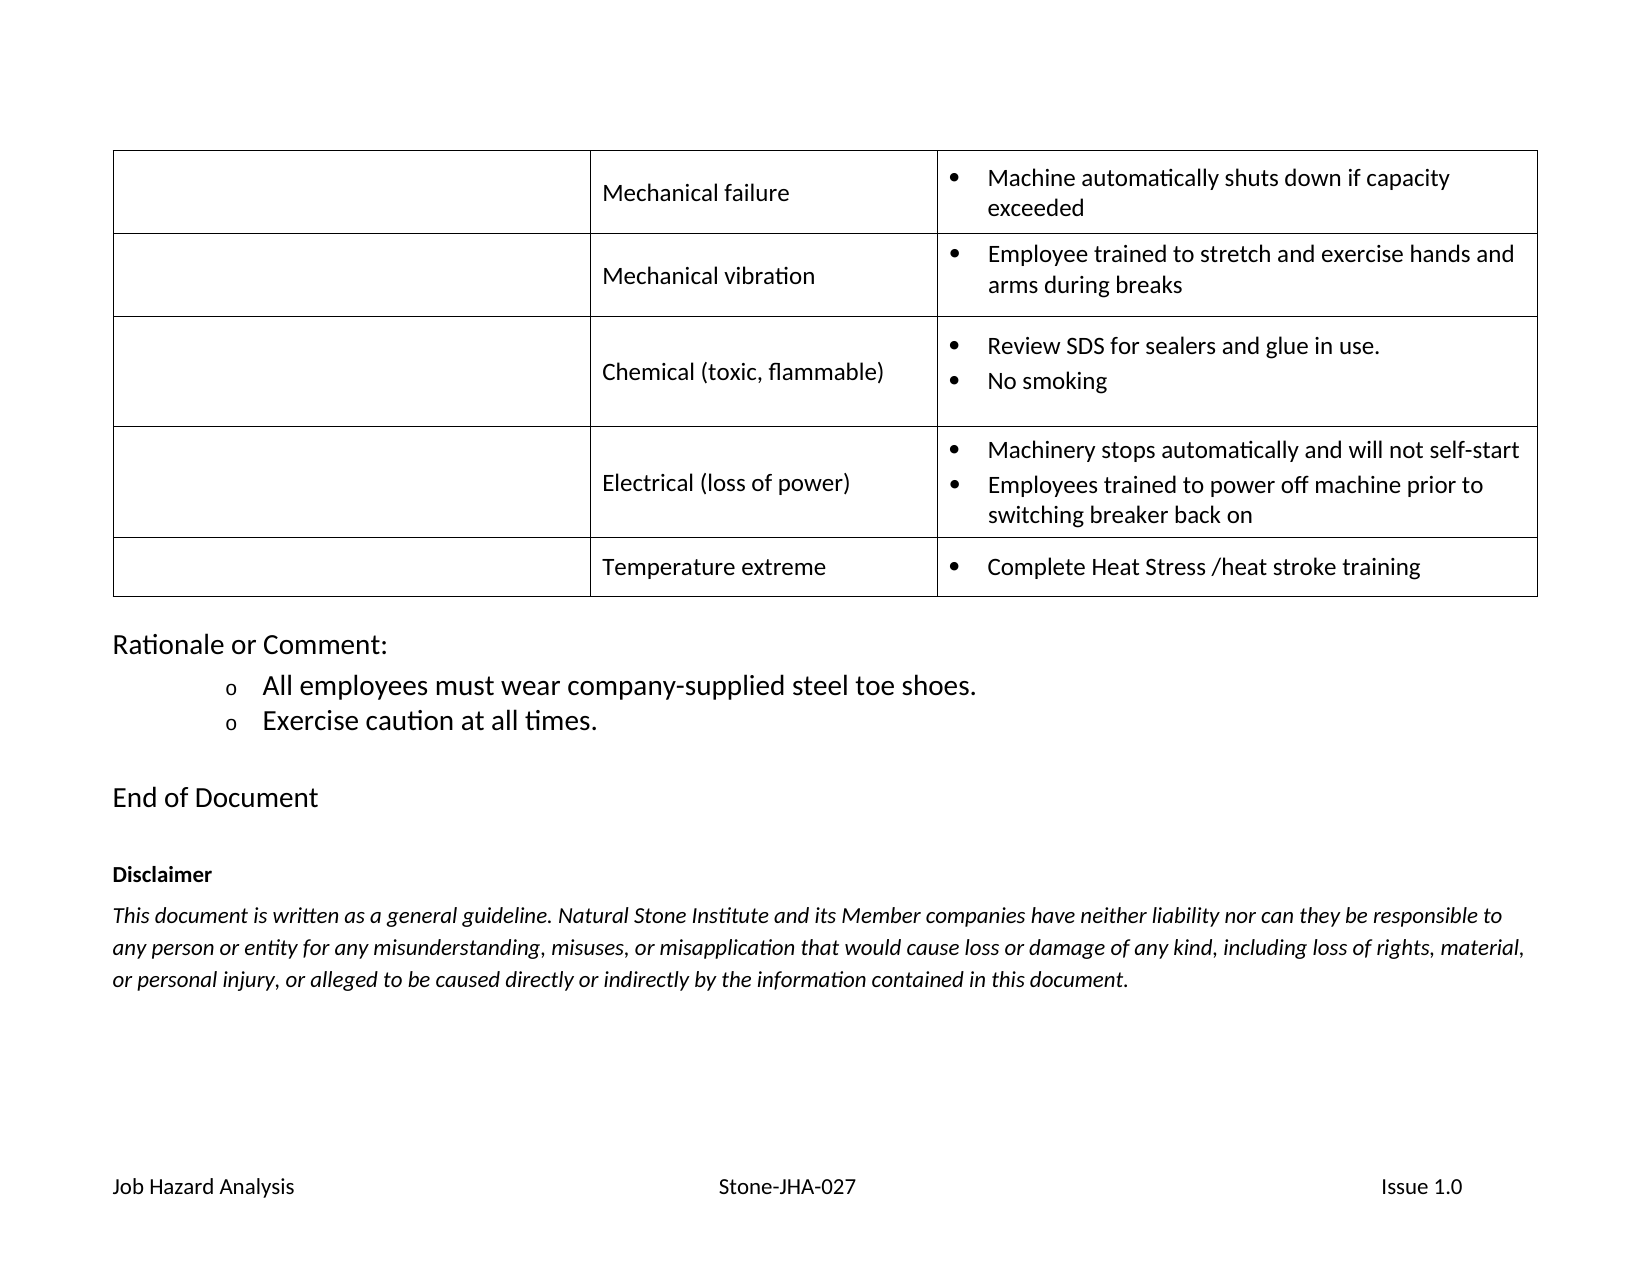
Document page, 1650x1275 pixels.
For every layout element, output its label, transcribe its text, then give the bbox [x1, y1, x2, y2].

table_cell Chemical (toxic, flammable) [591, 317, 937, 426]
table_cell [114, 317, 590, 426]
text Disclaimer [112, 861, 1537, 888]
text End of Document [112, 779, 1537, 815]
table_cell Machine automatically shuts down if capacity exceeded [938, 151, 1537, 233]
table_cell Temperature extreme [591, 538, 937, 596]
table_cell Review SDS for sealers and glue in use. No smoking [938, 317, 1537, 426]
table_cell Machinery stops automatically and will not self-start Employees trained to power off machine prior to switching breaker back on [938, 427, 1537, 537]
list Exercise caution at all times. [225, 702, 1537, 738]
table_cell [114, 538, 590, 596]
list All employees must wear company-supplied steel toe shoes. [225, 667, 1537, 702]
text This document is written as a general guideline. Natural Stone Institute and its Member companies have neither liability nor can they be responsible to any person or entity for any misunderstanding, misuses, or misapplication that would cause loss or damage of any kind, including loss of rights, material, or personal injury, or alleged to be caused directly or indirectly by the information contained in this document. [112, 901, 1537, 993]
table_cell [114, 427, 590, 537]
table_cell Mechanical vibration [591, 234, 937, 316]
table_cell [114, 151, 590, 233]
table_cell Employee trained to stretch and exercise hands and arms during breaks [938, 234, 1537, 316]
text Rationale or Comment: [112, 626, 1537, 662]
table_cell Mechanical failure [591, 151, 937, 233]
table_cell Electrical (loss of power) [591, 427, 937, 537]
table_cell [114, 234, 590, 316]
table_cell Complete Heat Stress /heat stroke training [938, 538, 1537, 596]
